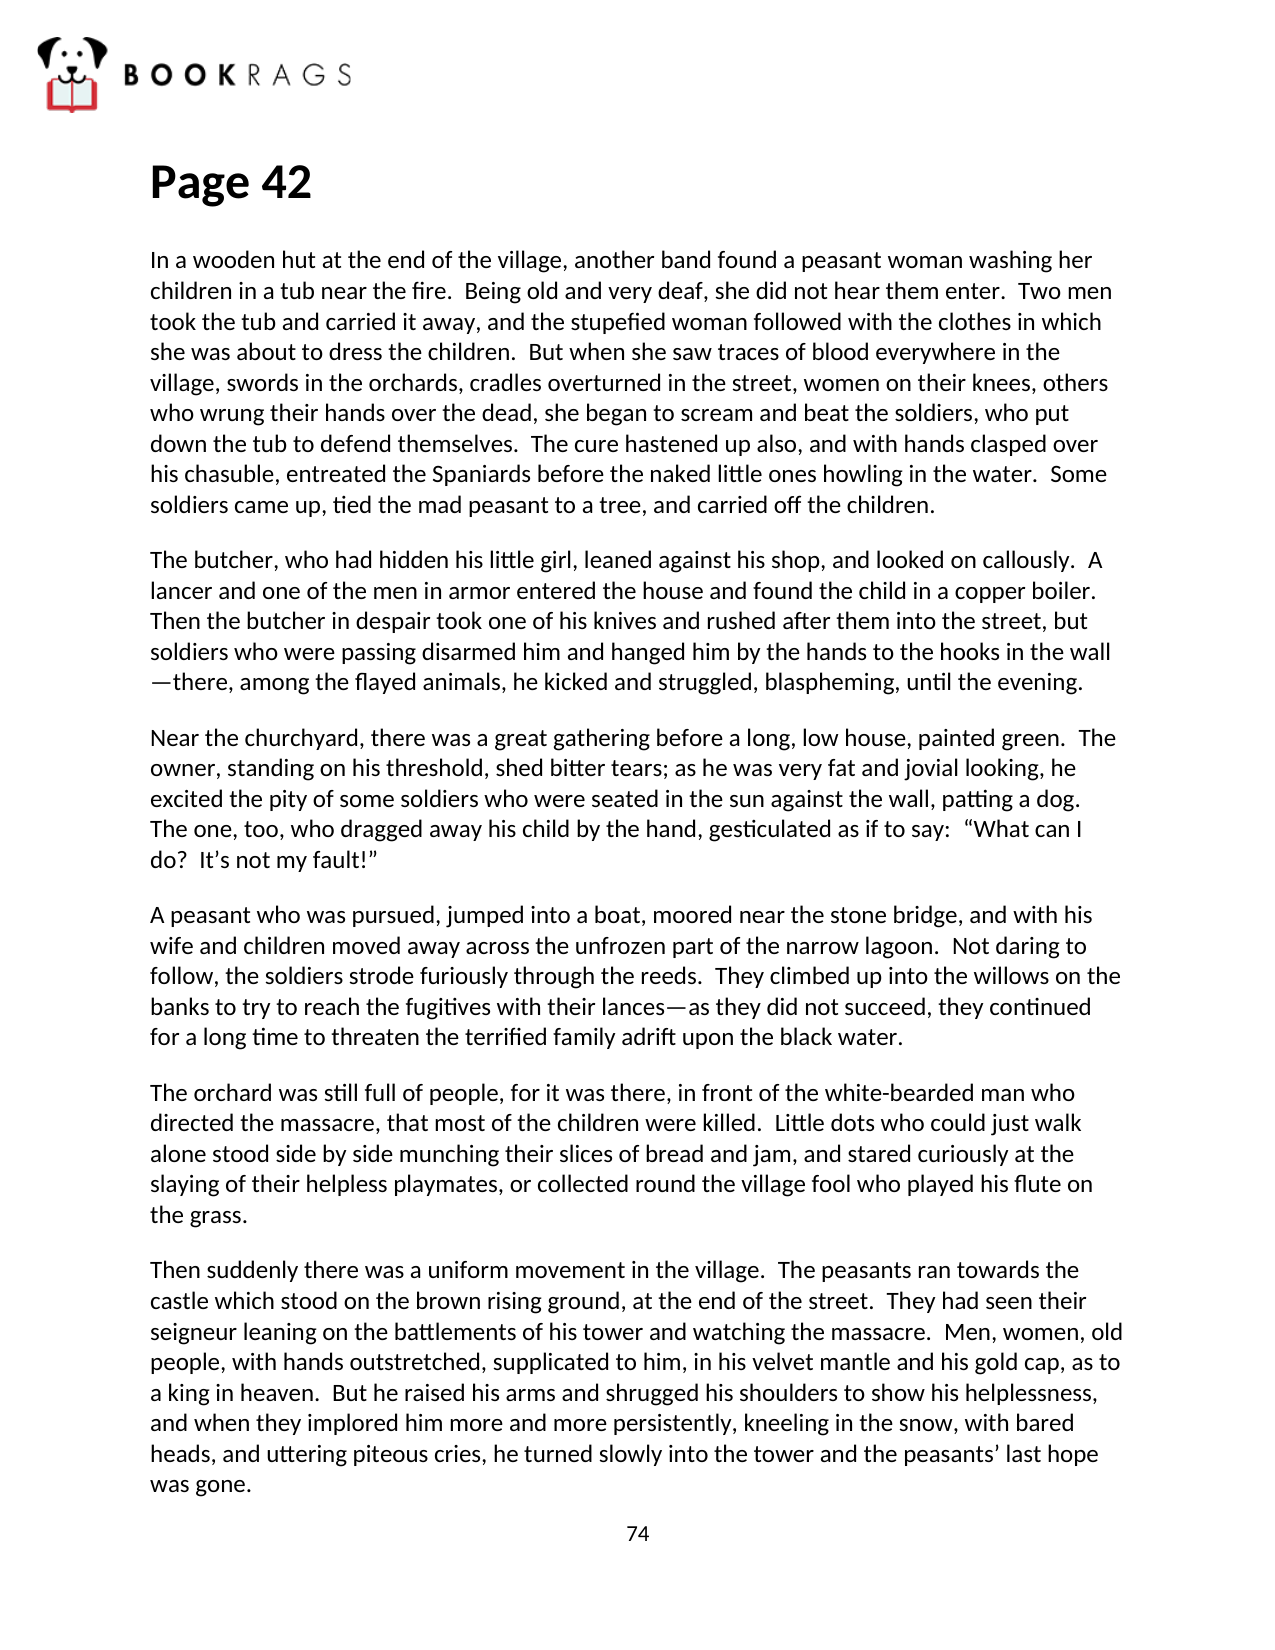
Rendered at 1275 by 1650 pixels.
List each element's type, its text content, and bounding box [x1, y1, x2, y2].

text Then suddenly there was a uniform movement in the village. The peasants ran towards the castle which stood on the brown rising ground, at the end of the street. They had seen their seigneur leaning on the battlements of his tower and watching the massacre. Men, women, old people, with hands outstretched, supplicated to him, in his velvet mantle and his gold cap, as to a king in heaven. But he raised his arms and shrugged his shoulders to show his helplessness, and when they implored him more and more persistently, kneeling in the snow, with bared heads, and uttering piteous cries, he turned slowly into the tower and the peasants’ last hope was gone. [150, 1255, 1125, 1499]
text In a wooden hut at the end of the village, another band found a peasant woman washing her children in a tub near the fire. Being old and very deaf, she did not hear them enter. Two men took the tub and carried it away, and the stupefied woman followed with the clothes in which she was about to dress the children. But when she saw traces of blood everywhere in the village, swords in the orchards, cradles overturned in the street, women on their knees, others who wrung their hands over the dead, she began to scream and beat the soldiers, who put down the tub to defend themselves. The cure hastened up also, and with hands clasped over his chasuble, entreated the Spaniards before the naked little ones howling in the water. Some soldiers came up, tied the mad peasant to a tree, and carried off the children. [150, 244, 1125, 519]
text Near the churchyard, there was a great gathering before a long, low house, painted green. The owner, standing on his threshold, shed bitter tears; as he was very fat and jovial looking, he excited the pity of some soldiers who were seated in the sun against the wall, patting a dog. The one, too, who dragged away his child by the hand, gesticulated as if to say: “What can I do? It’s not my fault!” [150, 722, 1125, 874]
text Page 42 [150, 150, 1125, 211]
picture [37, 37, 351, 113]
text The orchard was still full of people, for it was there, in front of the white-bearded man who directed the massacre, that most of the children were killed. Little dots who could just walk alone stood side by side munching their slices of bread and jam, and stared curiously at the slaying of their helpless playmates, or collected round the village fool who played his flute on the grass. [150, 1077, 1125, 1230]
text A peasant who was pursued, jumped into a boat, moored near the stone bridge, and with his wife and children moved away across the unfrozen part of the narrow lagoon. Not daring to follow, the soldiers strode furiously through the reeds. They climbed up into the willows on the banks to try to reach the fugitives with their lances—­as they did not succeed, they continued for a long time to threaten the terrified family adrift upon the black water. [150, 899, 1125, 1052]
text The butcher, who had hidden his little girl, leaned against his shop, and looked on callously. A lancer and one of the men in armor entered the house and found the child in a copper boiler. Then the butcher in despair took one of his knives and rushed after them into the street, but soldiers who were passing disarmed him and hanged him by the hands to the hooks in the wall—­there, among the flayed animals, he kicked and struggled, blaspheming, until the evening. [150, 544, 1125, 697]
